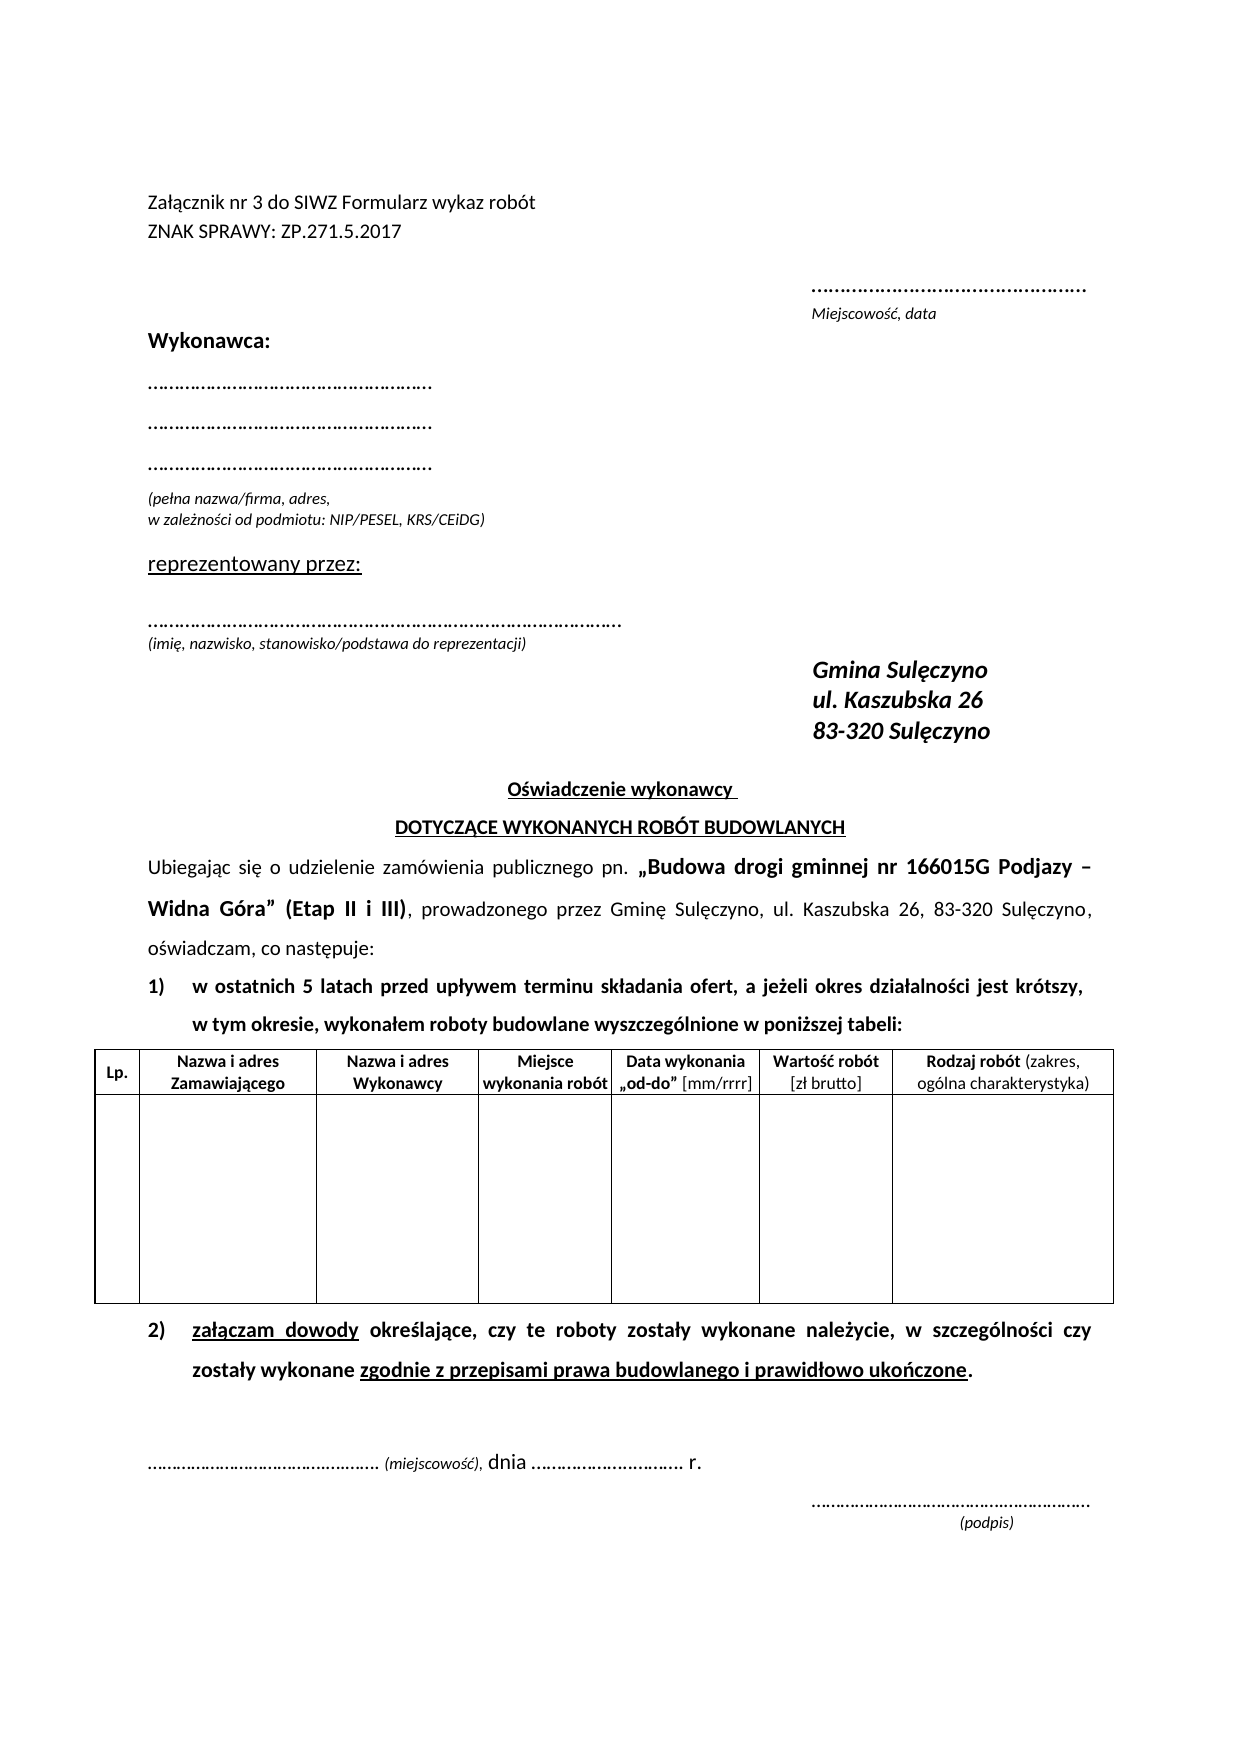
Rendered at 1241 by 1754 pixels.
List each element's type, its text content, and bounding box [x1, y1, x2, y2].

table_header Data wykonania „od-do” [mm/rrrr] [612, 1050, 759, 1093]
table_header Miejsce wykonania robót [479, 1050, 611, 1093]
text ZNAK SPRAWY: ZP.271.5.2017 [148, 218, 1092, 243]
text (imię, nazwisko, stanowisko/podstawa do reprezentacji) [148, 633, 1092, 654]
text ul. Kaszubska 26 [812, 684, 1092, 715]
text ……………………………….….……. (miejscowość), dnia ………………..………. r. [148, 1448, 1092, 1475]
list załączam dowody określające, czy te roboty zostały wykonane należycie, w szczególności czy zostały wykonane zgodnie z przepisami prawa budowlanego i prawidłowo ukończone. [148, 1316, 1092, 1383]
text ……………………………………………… [148, 367, 1092, 395]
table_cell [479, 1095, 611, 1303]
text ………………………………….……………… [148, 1487, 1092, 1513]
text reprezentowany przez: [148, 549, 1092, 577]
table_cell [760, 1095, 892, 1303]
text ………………………………………… [148, 268, 1092, 298]
text Oświadczenie wykonawcy [148, 776, 1092, 801]
text 83-320 Sulęczyno [812, 715, 1092, 745]
table_header Nazwa i adres Zamawiającego [140, 1050, 316, 1093]
table_header Wartość robót [zł brutto] [760, 1050, 892, 1093]
text Ubiegając się o udzielenie zamówienia publicznego pn. „Budowa drogi gminnej nr 166015G Podjazy – Widna Góra” (Etap II i III), prowadzonego przez Gminę Sulęczyno, ul. Kaszubska 26, 83-320 Sulęczyno, oświadczam, co następuje: [148, 852, 1092, 960]
table_header Nazwa i adres Wykonawcy [317, 1050, 478, 1093]
text DOTYCZĄCE WYKONANYCH ROBÓT BUDOWLANYCH [148, 814, 1092, 839]
text (pełna nazwa/firma, adres, [148, 488, 1092, 509]
table_cell [612, 1095, 759, 1303]
text (podpis) [885, 1513, 1092, 1533]
text Gmina Sulęczyno [812, 654, 1092, 684]
table_header Lp. [96, 1050, 139, 1093]
text Miejscowość, data [148, 303, 1092, 323]
text Załącznik nr 3 do SIWZ Formularz wykaz robót [148, 189, 1092, 214]
list w ostatnich 5 latach przed upływem terminu składania ofert, a jeżeli okres działalności jest krótszy, w tym okresie, wykonałem roboty budowlane wyszczególnione w poniższej tabeli: [148, 973, 1092, 1036]
table_cell [140, 1095, 316, 1303]
table_cell [893, 1095, 1113, 1303]
text ……………………………………………… [148, 448, 1092, 476]
table_header Rodzaj robót (zakres, ogólna charakterystyka) [893, 1050, 1113, 1093]
text w zależności od podmiotu: NIP/PESEL, KRS/CEiDG) [148, 509, 1092, 529]
text Wykonawca: [148, 326, 1092, 354]
text ……………………………………………… [148, 407, 1092, 435]
table_cell [96, 1095, 139, 1303]
text ……………………………………………………………………………… [148, 605, 1092, 633]
table_cell [317, 1095, 478, 1303]
